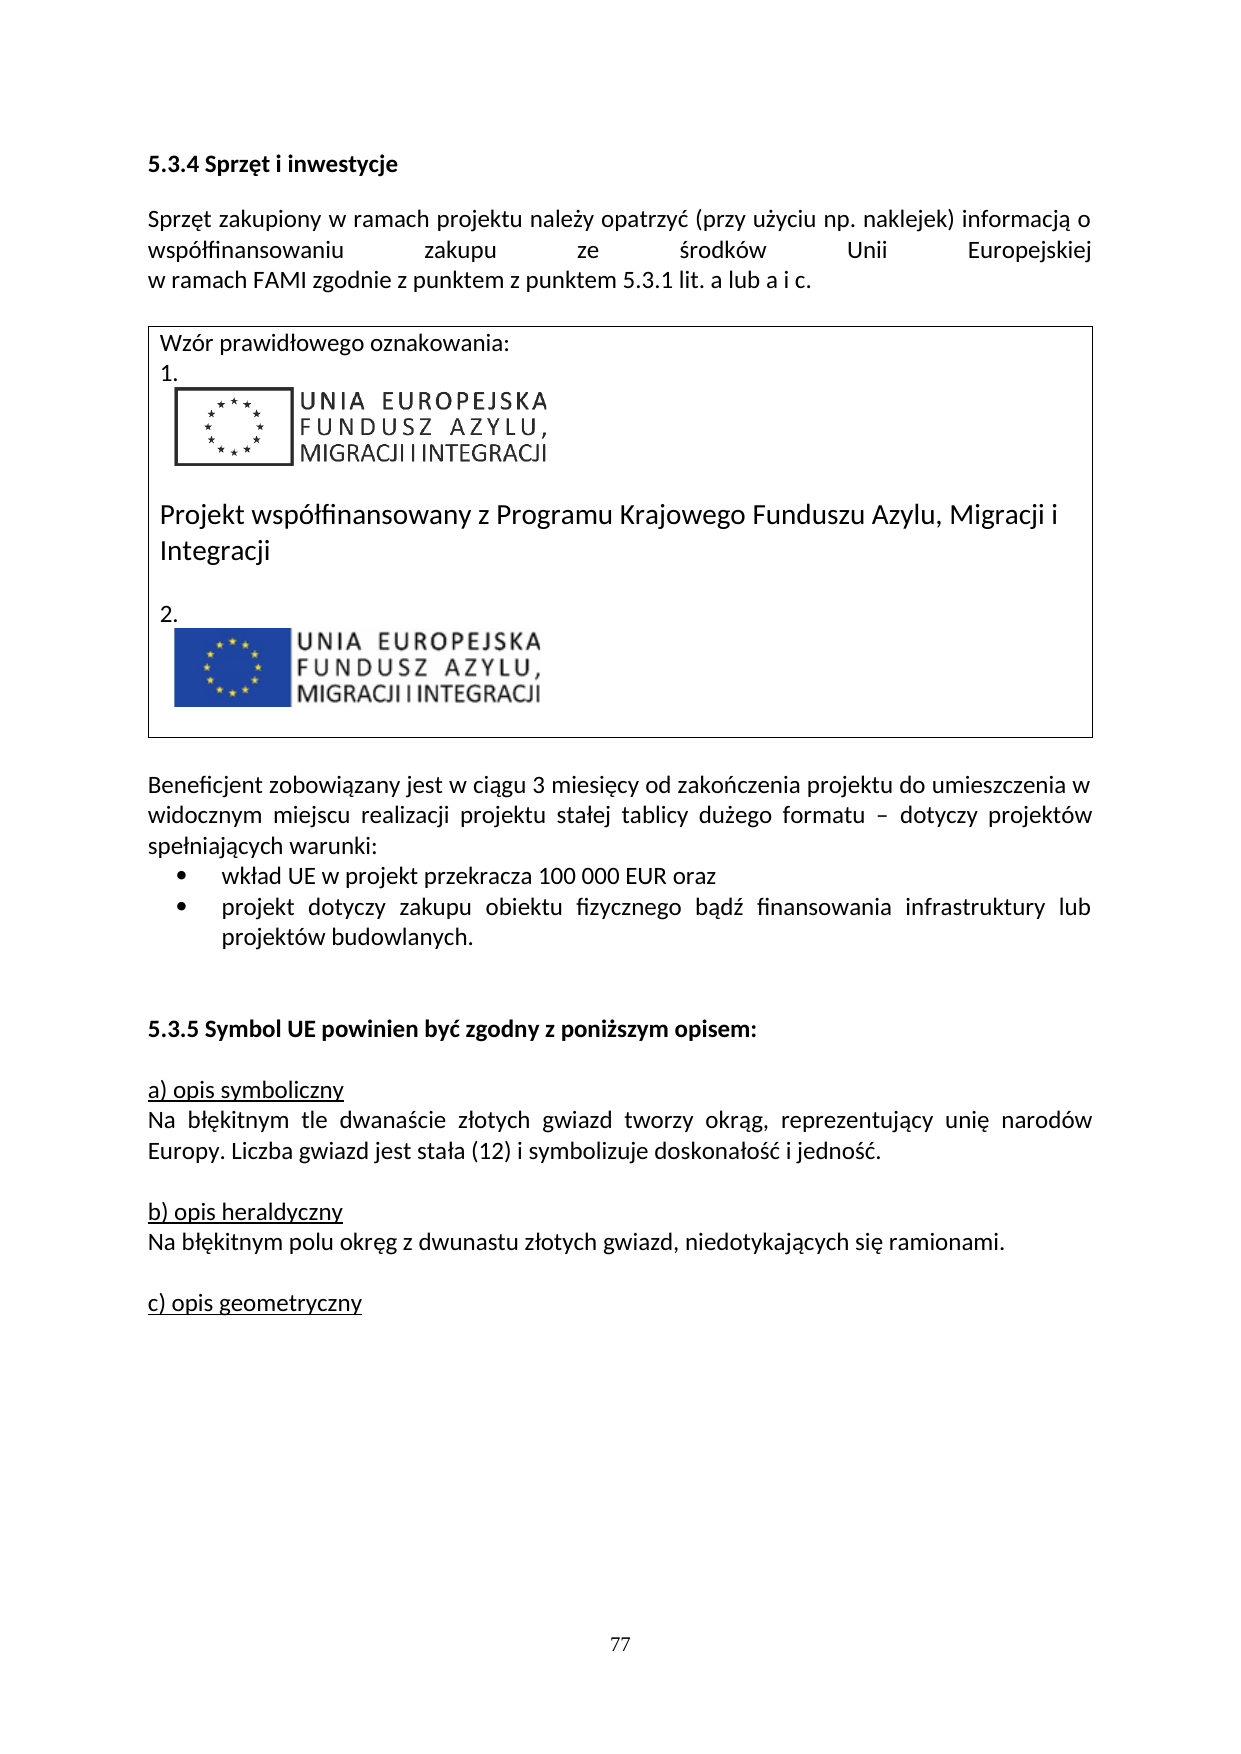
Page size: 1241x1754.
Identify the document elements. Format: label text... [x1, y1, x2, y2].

text Na błękitnym polu okręg z dwunastu złotych gwiazd, niedotykających się ramionami. [148, 1227, 1092, 1257]
table_header Wzór prawidłowego oznakowania: 1. Projekt współfinansowany z Programu Krajowego Funduszu Azylu, Migracji i Integracji 2. [149, 327, 1092, 737]
picture [174, 387, 547, 466]
text Beneficjent zobowiązany jest w ciągu 3 miesięcy od zakończenia projektu do umieszczenia w widocznym miejscu realizacji projektu stałej tablicy dużego formatu – dotyczy projektów spełniających warunki: [148, 769, 1092, 860]
text b) opis heraldyczny [148, 1196, 1092, 1227]
text c) opis geometryczny [148, 1288, 1092, 1318]
text Sprzęt zakupiony w ramach projektu należy opatrzyć (przy użyciu np. naklejek) informacją o współfinansowaniu zakupu ze środków Unii Europejskiej w ramach FAMI zgodnie z punktem z punktem 5.3.1 lit. a lub a i c. [148, 204, 1092, 295]
text Na błękitnym tle dwanaście złotych gwiazd tworzy okrąg, reprezentujący unię narodów Europy. Liczba gwiazd jest stała (12) i symbolizuje doskonałość i jedność. [148, 1104, 1092, 1166]
list projekt dotyczy zakupu obiektu fizycznego bądź finansowania infrastruktury lub projektów budowlanych. [177, 891, 1092, 952]
subtitle 5.3.5 Symbol UE powinien być zgodny z poniższym opisem: [148, 1013, 1092, 1043]
picture [174, 628, 541, 707]
list wkład UE w projekt przekracza 100 000 EUR oraz [177, 860, 1092, 891]
text a) opis symboliczny [148, 1074, 1092, 1104]
subtitle 5.3.4 Sprzęt i inwestycje [148, 148, 1092, 178]
